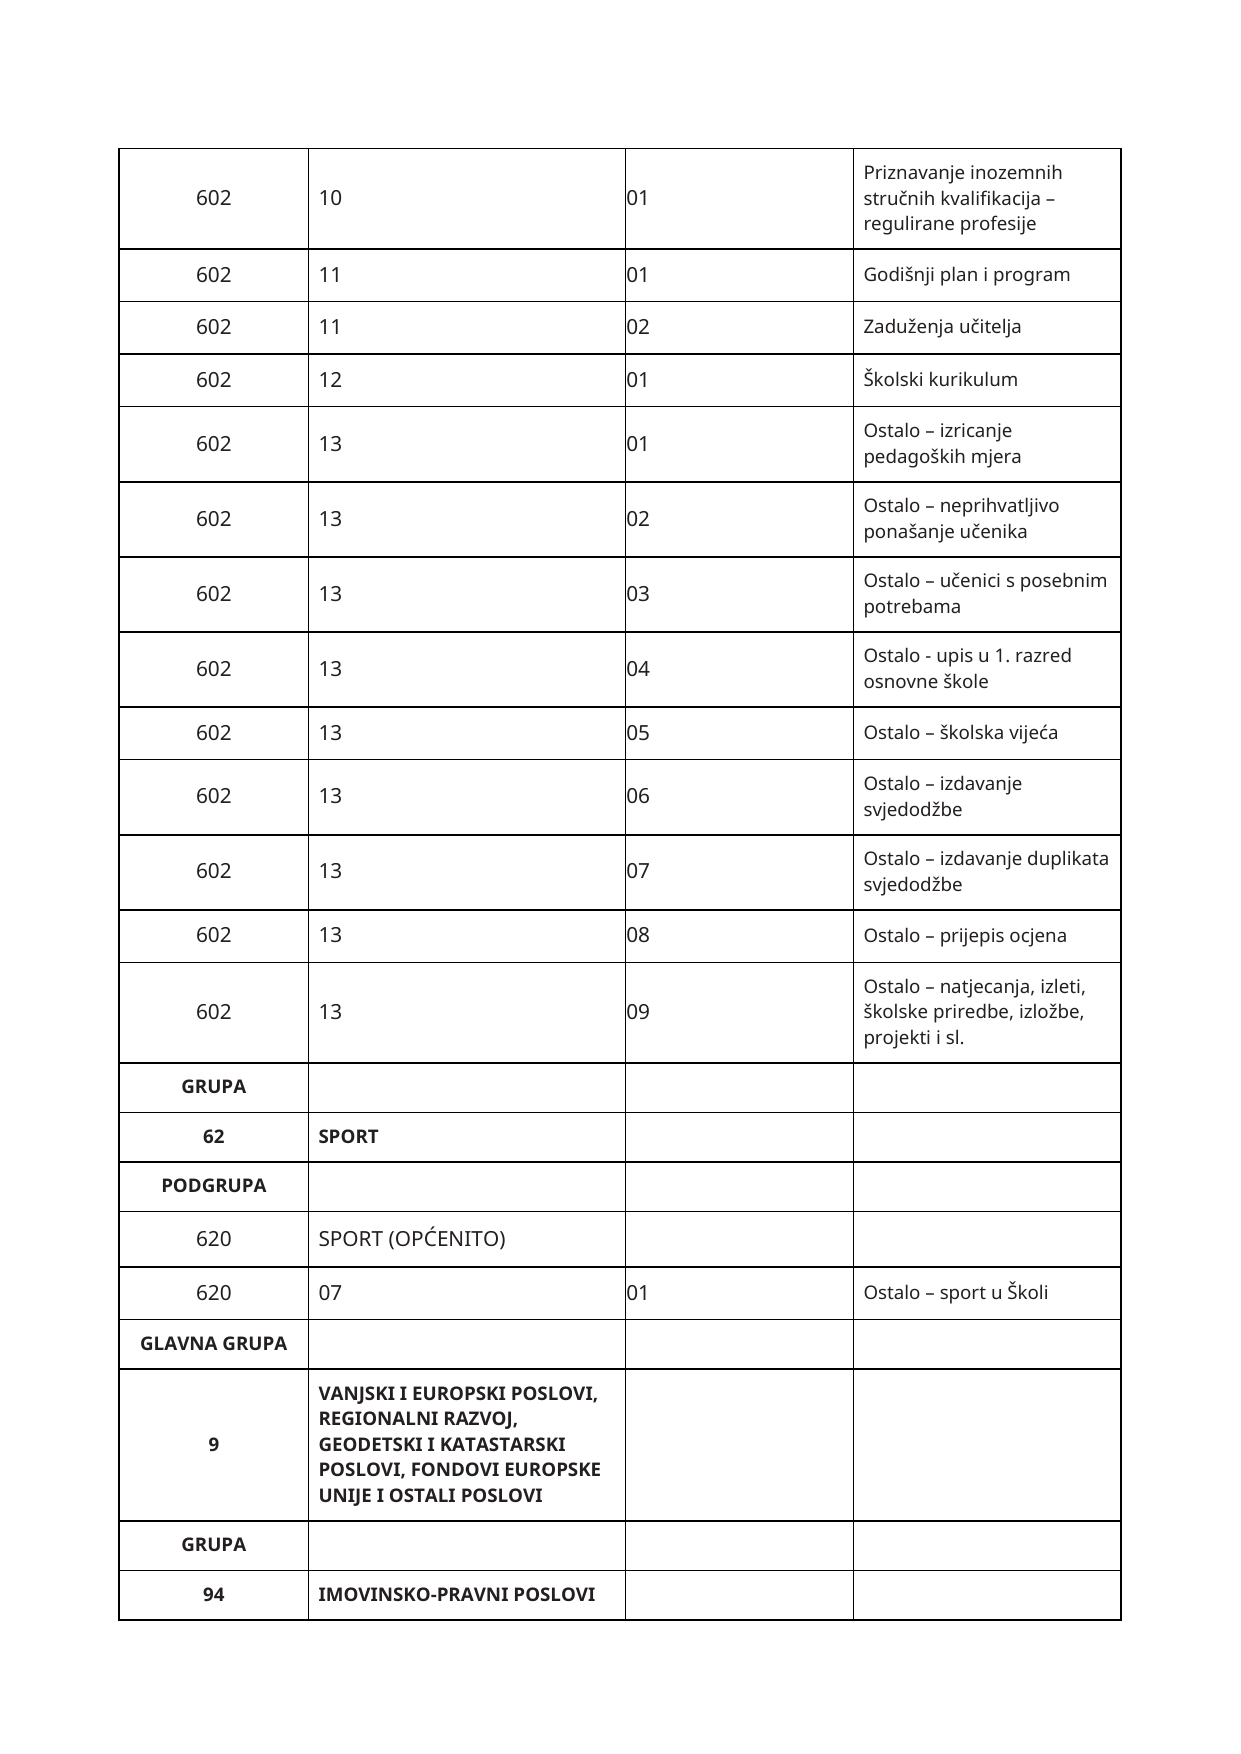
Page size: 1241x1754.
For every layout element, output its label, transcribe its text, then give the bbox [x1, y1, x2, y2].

table_cell [309, 1163, 625, 1211]
table_cell Zaduženja učitelja [854, 302, 1120, 353]
table_cell Ostalo - upis u 1. razred osnovne škole [854, 633, 1120, 706]
table_cell 13 [309, 633, 625, 706]
table_cell [626, 1212, 853, 1266]
table_cell 12 [309, 355, 625, 406]
table_cell Ostalo – školska vijeća [854, 708, 1120, 759]
table_cell 07 [309, 1268, 625, 1319]
table_cell [309, 1320, 625, 1368]
table_cell SPORT (OPĆENITO) [309, 1212, 625, 1266]
table_cell [854, 1064, 1120, 1112]
table_cell IMOVINSKO-PRAVNI POSLOVI [309, 1571, 625, 1619]
table_cell 602 [120, 407, 308, 481]
table_cell 94 [120, 1571, 308, 1619]
table_cell 602 [120, 149, 308, 248]
table_cell 04 [626, 633, 853, 706]
table_cell 11 [309, 250, 625, 301]
table_cell GRUPA [120, 1064, 308, 1112]
table_cell [309, 1064, 625, 1112]
table_cell 602 [120, 760, 308, 834]
table_cell Ostalo – sport u Školi [854, 1268, 1120, 1319]
table_cell 602 [120, 911, 308, 961]
table_cell [626, 1571, 853, 1619]
table_cell [854, 1370, 1120, 1520]
table_cell Ostalo – izdavanje svjedodžbe [854, 760, 1120, 834]
table_cell 13 [309, 911, 625, 961]
table_cell 602 [120, 355, 308, 406]
table_cell [626, 1113, 853, 1161]
table_cell Ostalo – izricanje pedagoških mjera [854, 407, 1120, 481]
table_cell [626, 1064, 853, 1112]
table_cell 11 [309, 302, 625, 353]
table_cell 13 [309, 760, 625, 834]
table_cell [854, 1163, 1120, 1211]
table_cell 602 [120, 708, 308, 759]
table_cell 602 [120, 302, 308, 353]
table_cell 06 [626, 760, 853, 834]
table_cell 602 [120, 963, 308, 1062]
table_cell 01 [626, 250, 853, 301]
table_cell 13 [309, 407, 625, 481]
table_cell 01 [626, 149, 853, 248]
table_cell 13 [309, 558, 625, 631]
table_cell 05 [626, 708, 853, 759]
table_cell 13 [309, 483, 625, 556]
table_cell [854, 1571, 1120, 1619]
table_cell 09 [626, 963, 853, 1062]
table_cell 01 [626, 355, 853, 406]
table_cell [309, 1522, 625, 1569]
table_cell Godišnji plan i program [854, 250, 1120, 301]
table_cell 02 [626, 483, 853, 556]
table_cell Ostalo – neprihvatljivo ponašanje učenika [854, 483, 1120, 556]
table_cell 03 [626, 558, 853, 631]
table_cell 08 [626, 911, 853, 961]
table_cell Školski kurikulum [854, 355, 1120, 406]
table_cell 620 [120, 1268, 308, 1319]
table_cell SPORT [309, 1113, 625, 1161]
table_cell 13 [309, 963, 625, 1062]
table_cell [626, 1370, 853, 1520]
table_cell [626, 1163, 853, 1211]
table_cell [854, 1320, 1120, 1368]
table_cell 01 [626, 407, 853, 481]
table_cell 13 [309, 836, 625, 909]
table_cell 07 [626, 836, 853, 909]
table_cell [626, 1320, 853, 1368]
table_cell 13 [309, 708, 625, 759]
table_cell Ostalo – izdavanje duplikata svjedodžbe [854, 836, 1120, 909]
table_cell 62 [120, 1113, 308, 1161]
table_cell Ostalo – natjecanja, izleti, školske priredbe, izložbe, projekti i sl. [854, 963, 1120, 1062]
table_cell [626, 1522, 853, 1569]
table_cell 602 [120, 250, 308, 301]
table_cell VANJSKI I EUROPSKI POSLOVI, REGIONALNI RAZVOJ, GEODETSKI I KATASTARSKI POSLOVI, FONDOVI EUROPSKE UNIJE I OSTALI POSLOVI [309, 1370, 625, 1520]
table_cell 620 [120, 1212, 308, 1266]
table_cell [854, 1212, 1120, 1266]
table_cell GLAVNA GRUPA [120, 1320, 308, 1368]
table_cell [854, 1113, 1120, 1161]
table_cell 602 [120, 836, 308, 909]
table_cell 9 [120, 1370, 308, 1520]
table_cell 602 [120, 558, 308, 631]
table_cell Ostalo – učenici s posebnim potrebama [854, 558, 1120, 631]
table_cell 602 [120, 483, 308, 556]
table_cell [854, 1522, 1120, 1569]
table_cell Ostalo – prijepis ocjena [854, 911, 1120, 961]
table_cell PODGRUPA [120, 1163, 308, 1211]
table_cell 01 [626, 1268, 853, 1319]
table_cell Priznavanje inozemnih stručnih kvalifikacija – regulirane profesije [854, 149, 1120, 248]
table_cell 602 [120, 633, 308, 706]
table_cell 10 [309, 149, 625, 248]
table_cell 02 [626, 302, 853, 353]
table_cell GRUPA [120, 1522, 308, 1569]
